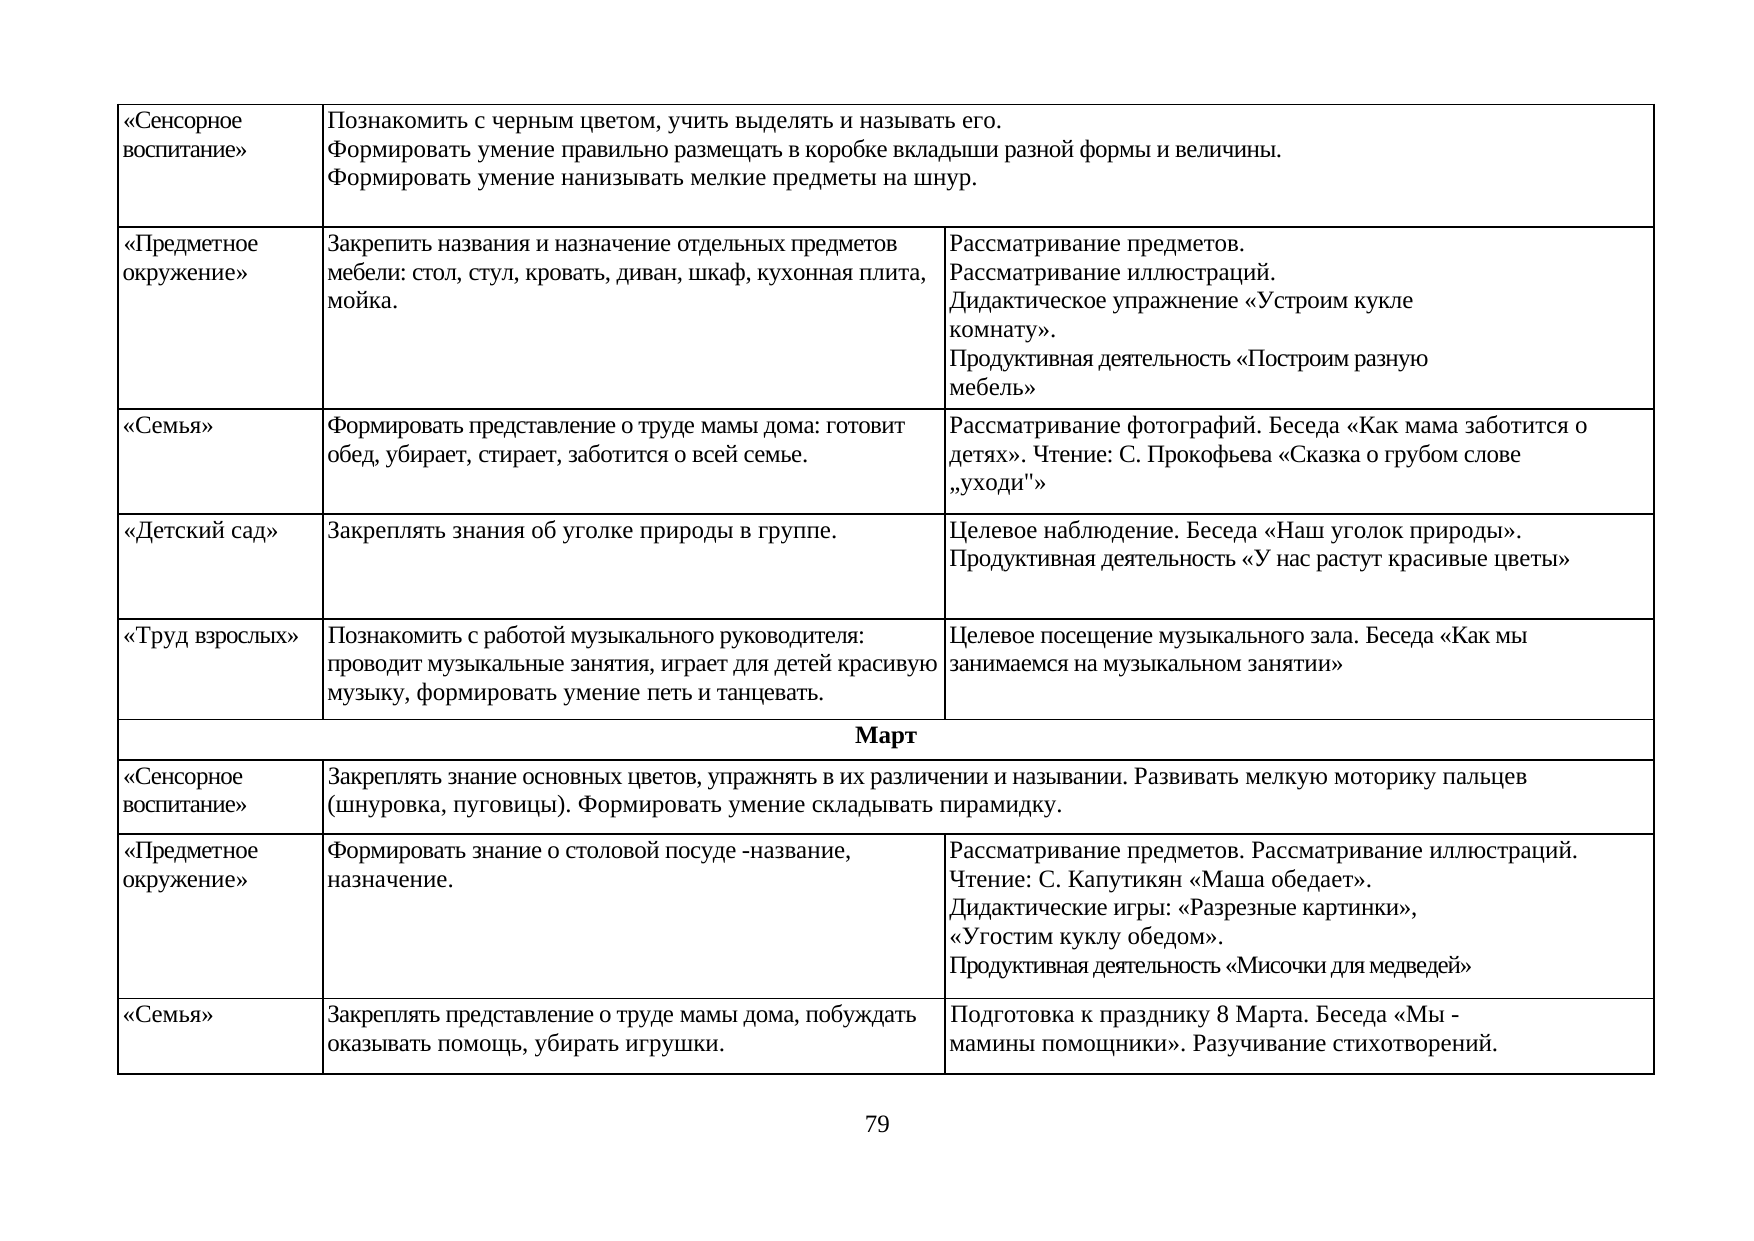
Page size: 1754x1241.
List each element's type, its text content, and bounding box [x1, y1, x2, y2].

table_cell «Детский сад» [119, 515, 322, 618]
table_cell «Предметное окружение» [119, 835, 322, 997]
table_cell Закреплять знание основных цветов, упражнять в их различении и назывании. Развивать мелкую моторику пальцев (шнуровка, пуговицы). Формировать умение складывать пирамидку. [324, 761, 1653, 833]
table_cell «Предметное окружение» [119, 228, 322, 408]
table_cell Рассматривание предметов. Рассматривание иллюстраций. Чтение: С. Капутикян «Маша обедает». Дидактические игры: «Разрезные картинки», «Угостим куклу обедом». Продуктивная деятельность «Мисочки для медведей» [946, 835, 1653, 997]
table_cell Закрепить названия и назначение отдельных предметов мебели: стол, стул, кровать, диван, шкаф, кухонная плита, мойка. [324, 228, 944, 408]
table_cell Целевое наблюдение. Беседа «Наш уголок природы». Продуктивная деятельность «У нас растут красивые цветы» [946, 515, 1653, 618]
table_cell Целевое посещение музыкального зала. Беседа «Как мы занимаемся на музыкальном занятии» [946, 620, 1653, 718]
table_cell Познакомить с работой музыкального руководителя: проводит музыкальные занятия, играет для детей красивую музыку, формировать умение петь и танцевать. [324, 620, 944, 718]
table_cell Март [119, 720, 1653, 759]
table_cell Закреплять знания об уголке природы в группе. [324, 515, 944, 618]
table_cell «Семья» [119, 999, 322, 1073]
table_cell Подготовка к празднику 8 Марта. Беседа «Мы - мамины помощники». Разучивание стихотворений. [946, 999, 1653, 1073]
table_cell «Сенсорное воспитание» [119, 761, 322, 833]
table_cell Формировать знание о столовой посуде -название, назначение. [324, 835, 944, 997]
table_cell «Сенсорное воспитание» [119, 105, 322, 226]
table_cell Формировать представление о труде мамы дома: готовит обед, убирает, стирает, заботится о всей семье. [324, 410, 944, 513]
table_cell Рассматривание фотографий. Беседа «Как мама заботится о детях». Чтение: С. Прокофьева «Сказка о грубом слове „уходи"» [946, 410, 1653, 513]
table_cell «Семья» [119, 410, 322, 513]
table_cell Рассматривание предметов. Рассматривание иллюстраций. Дидактическое упражнение «Устроим кукле комнату». Продуктивная деятельность «Построим разную мебель» [946, 228, 1653, 408]
table_cell Познакомить с черным цветом, учить выделять и называть его. Формировать умение правильно размещать в коробке вкладыши разной формы и величины. Формировать умение нанизывать мелкие предметы на шнур. [324, 105, 1653, 226]
table_cell «Труд взрослых» [119, 620, 322, 718]
table_cell Закреплять представление о труде мамы дома, побуждать оказывать помощь, убирать игрушки. [324, 999, 944, 1073]
